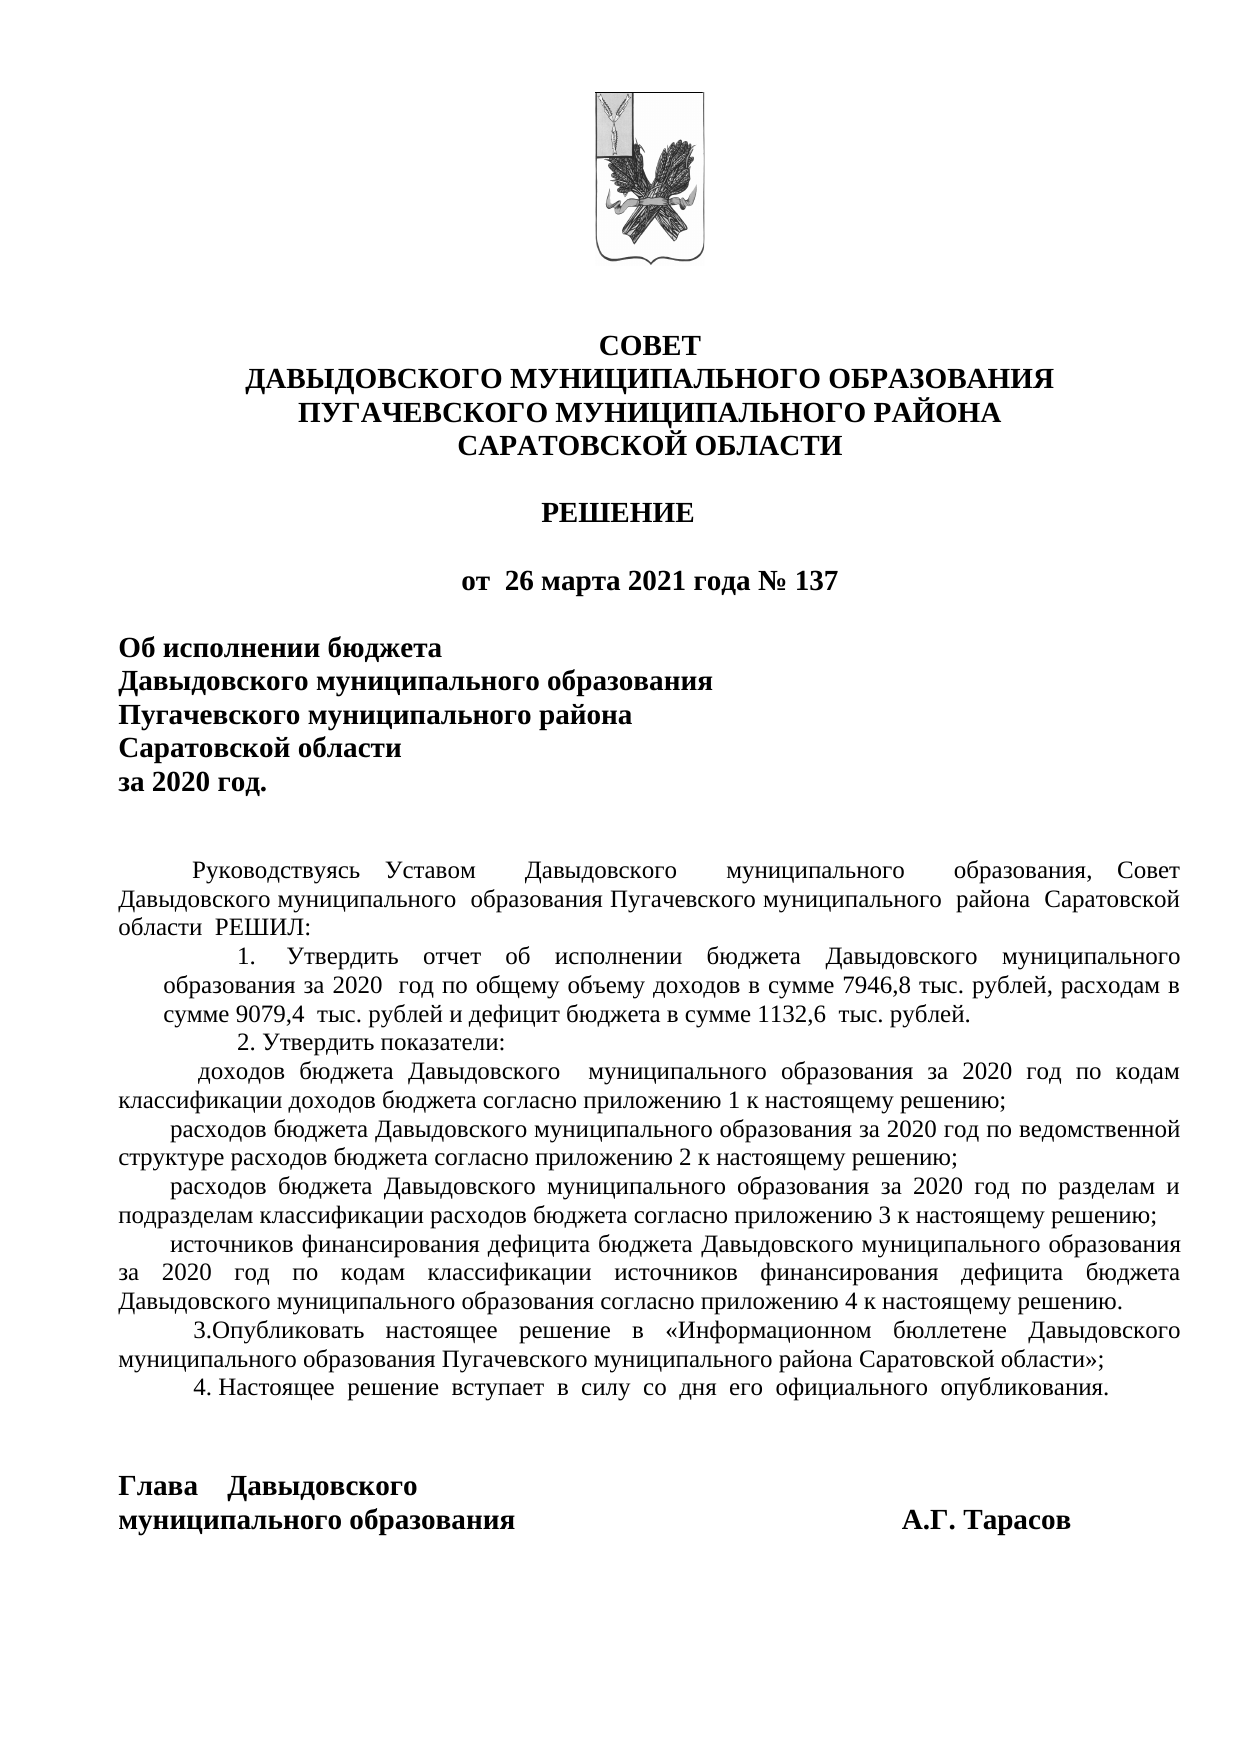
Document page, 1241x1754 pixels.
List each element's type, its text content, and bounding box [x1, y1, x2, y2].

text расходов бюджета Давыдовского муниципального образования за 2020 год по разделам и подразделам классификации расходов бюджета согласно приложению 3 к настоящему решению; [118, 1171, 1181, 1229]
text Давыдовского муниципального образования [118, 663, 1181, 697]
text Руководствуясь Уставом Давыдовского муниципального образования, Совет Давыдовского муниципального образования Пугачевского муниципального района Саратовской области РЕШИЛ: [118, 855, 1181, 941]
text расходов бюджета Давыдовского муниципального образования за 2020 год по ведомственной структуре расходов бюджета согласно приложению 2 к настоящему решению; [118, 1114, 1181, 1171]
text 4. Настоящее решение вступает в силу со дня его официального опубликования. [118, 1372, 1181, 1401]
text 1. Утвердить отчет об исполнении бюджета Давыдовского муниципального образования за 2020 год по общему объему доходов в сумме 7946,8 тыс. рублей, расходам в сумме 9079,4 тыс. рублей и дефицит бюджета в сумме 1132,6 тыс. рублей. [163, 941, 1181, 1027]
text Пугачевского муниципального района [118, 697, 1181, 730]
text Саратовской области [118, 730, 1181, 764]
text за 2020 год. [118, 764, 1181, 797]
text муниципального образования А.Г. Тарасов [118, 1502, 1181, 1535]
text источников финансирования дефицита бюджета Давыдовского муниципального образования за 2020 год по кодам классификации источников финансирования дефицита бюджета Давыдовского муниципального образования согласно приложению 4 к настоящему решению. [118, 1229, 1181, 1315]
text ДАВЫДОВСКОГО МУНИЦИПАЛЬНОГО ОБРАЗОВАНИЯ ПУГАЧЕВСКОГО МУНИЦИПАЛЬНОГО РАЙОНА [118, 361, 1181, 428]
text 2. Утвердить показатели: [163, 1027, 1181, 1056]
text РЕШЕНИЕ [118, 496, 1181, 529]
text САРАТОВСКОЙ ОБЛАСТИ [118, 428, 1181, 462]
text от 26 марта 2021 года № 137 [118, 563, 1181, 596]
text СОВЕТ [118, 328, 1181, 361]
text Глава Давыдовского [118, 1468, 1181, 1502]
text 3.Опубликовать настоящее решение в «Информационном бюллетене Давыдовского муниципального образования Пугачевского муниципального района Саратовской области»; [118, 1315, 1181, 1372]
text доходов бюджета Давыдовского муниципального образования за 2020 год по кодам классификации доходов бюджета согласно приложению 1 к настоящему решению; [118, 1056, 1181, 1114]
text Об исполнении бюджета [118, 630, 1181, 663]
